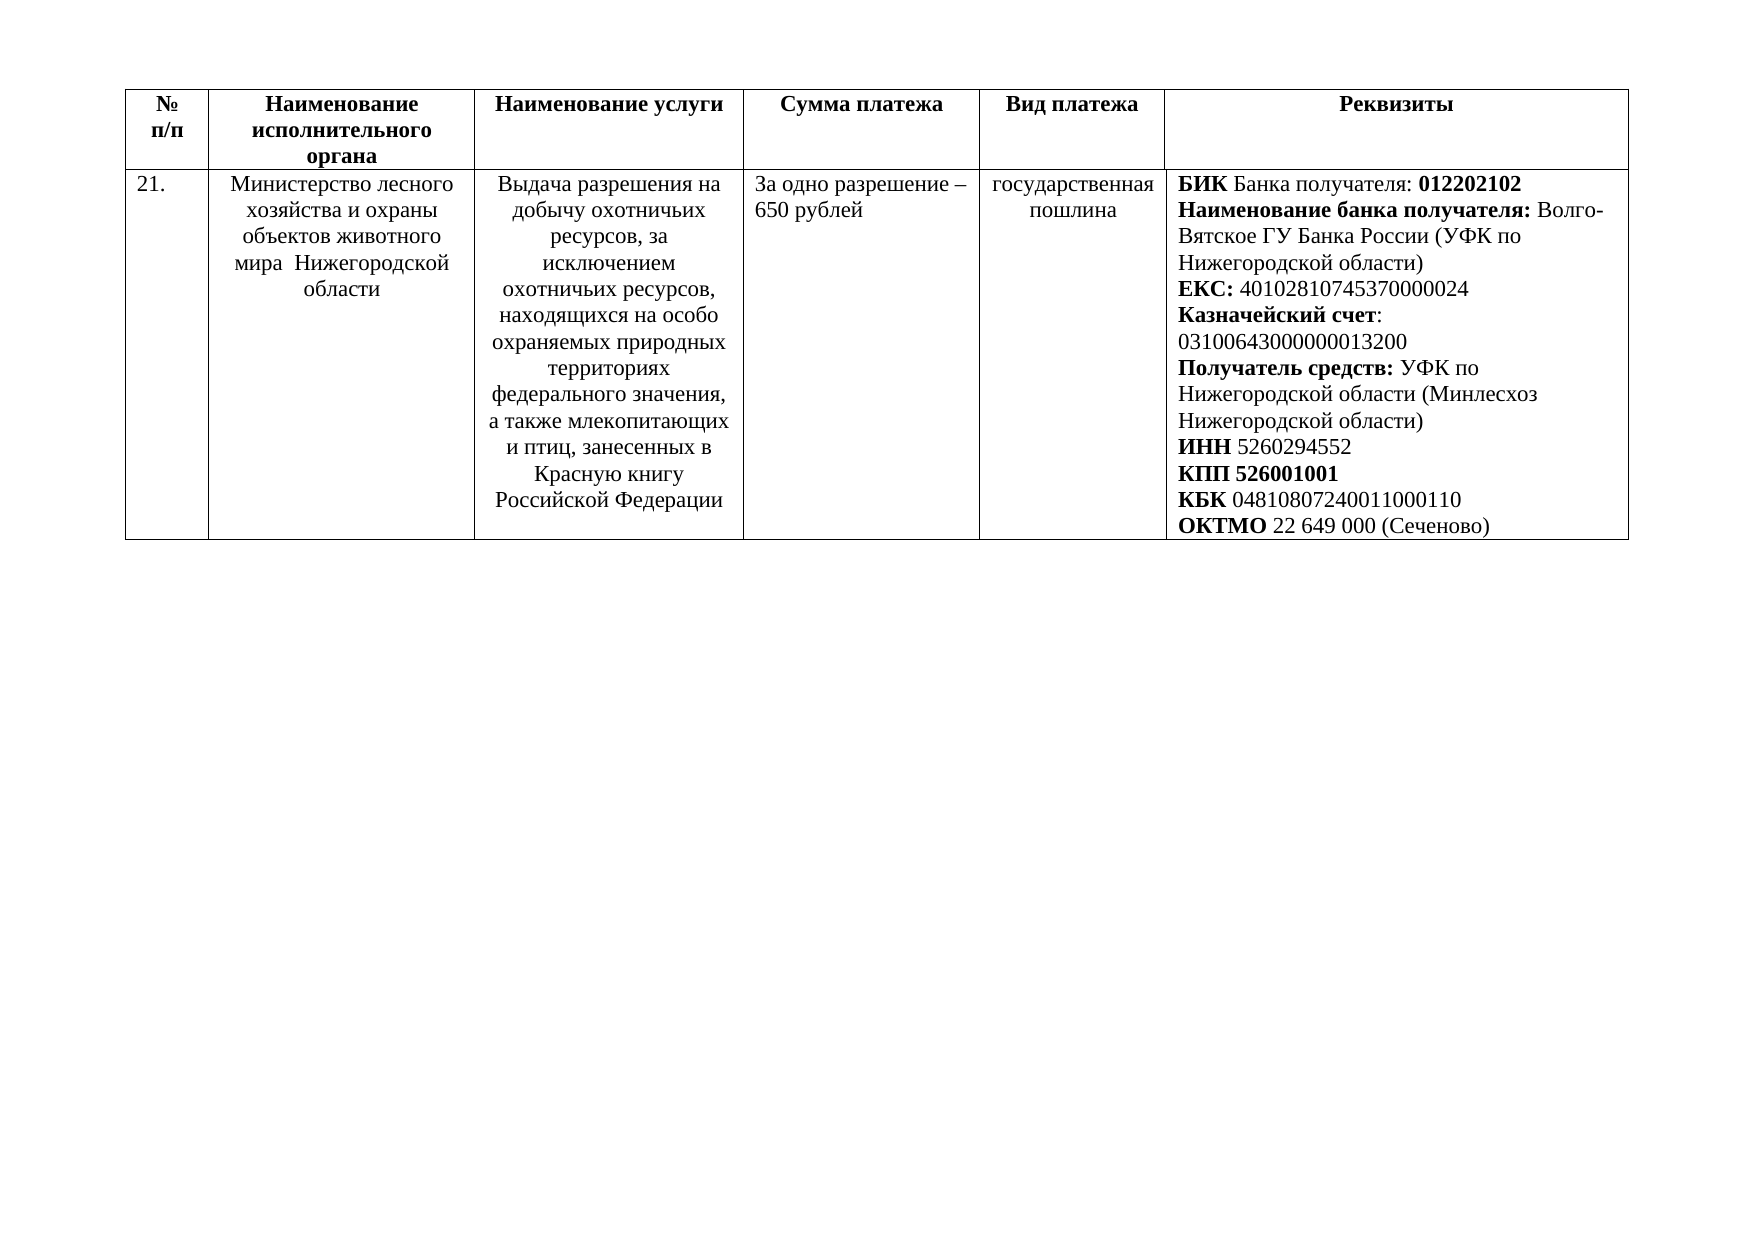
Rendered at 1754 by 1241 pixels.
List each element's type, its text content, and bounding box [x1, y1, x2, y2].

table_header Наименование услуги [475, 90, 743, 169]
table_header Сумма платежа [744, 90, 979, 169]
table_cell БИК Банка получателя: 012202102 Наименование банка получателя: Волго-Вятское ГУ Банка России (УФК по Нижегородской области) ЕКС: 40102810745370000024 Казначейский счет: 03100643000000013200 Получатель средств: УФК по Нижегородской области (Минлесхоз Нижегородской области) ИНН 5260294552 КПП 526001001 КБК 04810807240011000110 ОКТМО 22 649 000 (Сеченово) [1167, 170, 1628, 539]
table_cell государственная пошлина [980, 170, 1166, 539]
table_cell 21. [126, 170, 208, 539]
table_cell За одно разрешение – 650 рублей [744, 170, 979, 539]
table_header Реквизиты [1165, 90, 1628, 169]
table_header № п/п [126, 90, 208, 169]
table_header Наименование исполнительного органа [209, 90, 474, 169]
table_cell Министерство лесного хозяйства и охраны объектов животного мира Нижегородской области [209, 170, 474, 539]
table_header Вид платежа [980, 90, 1164, 169]
table_cell Выдача разрешения на добычу охотничьих ресурсов, за исключением охотничьих ресурсов, находящихся на особо охраняемых природных территориях федерального значения, а также млекопитающих и птиц, занесенных в Красную книгу Российской Федерации [475, 170, 743, 539]
